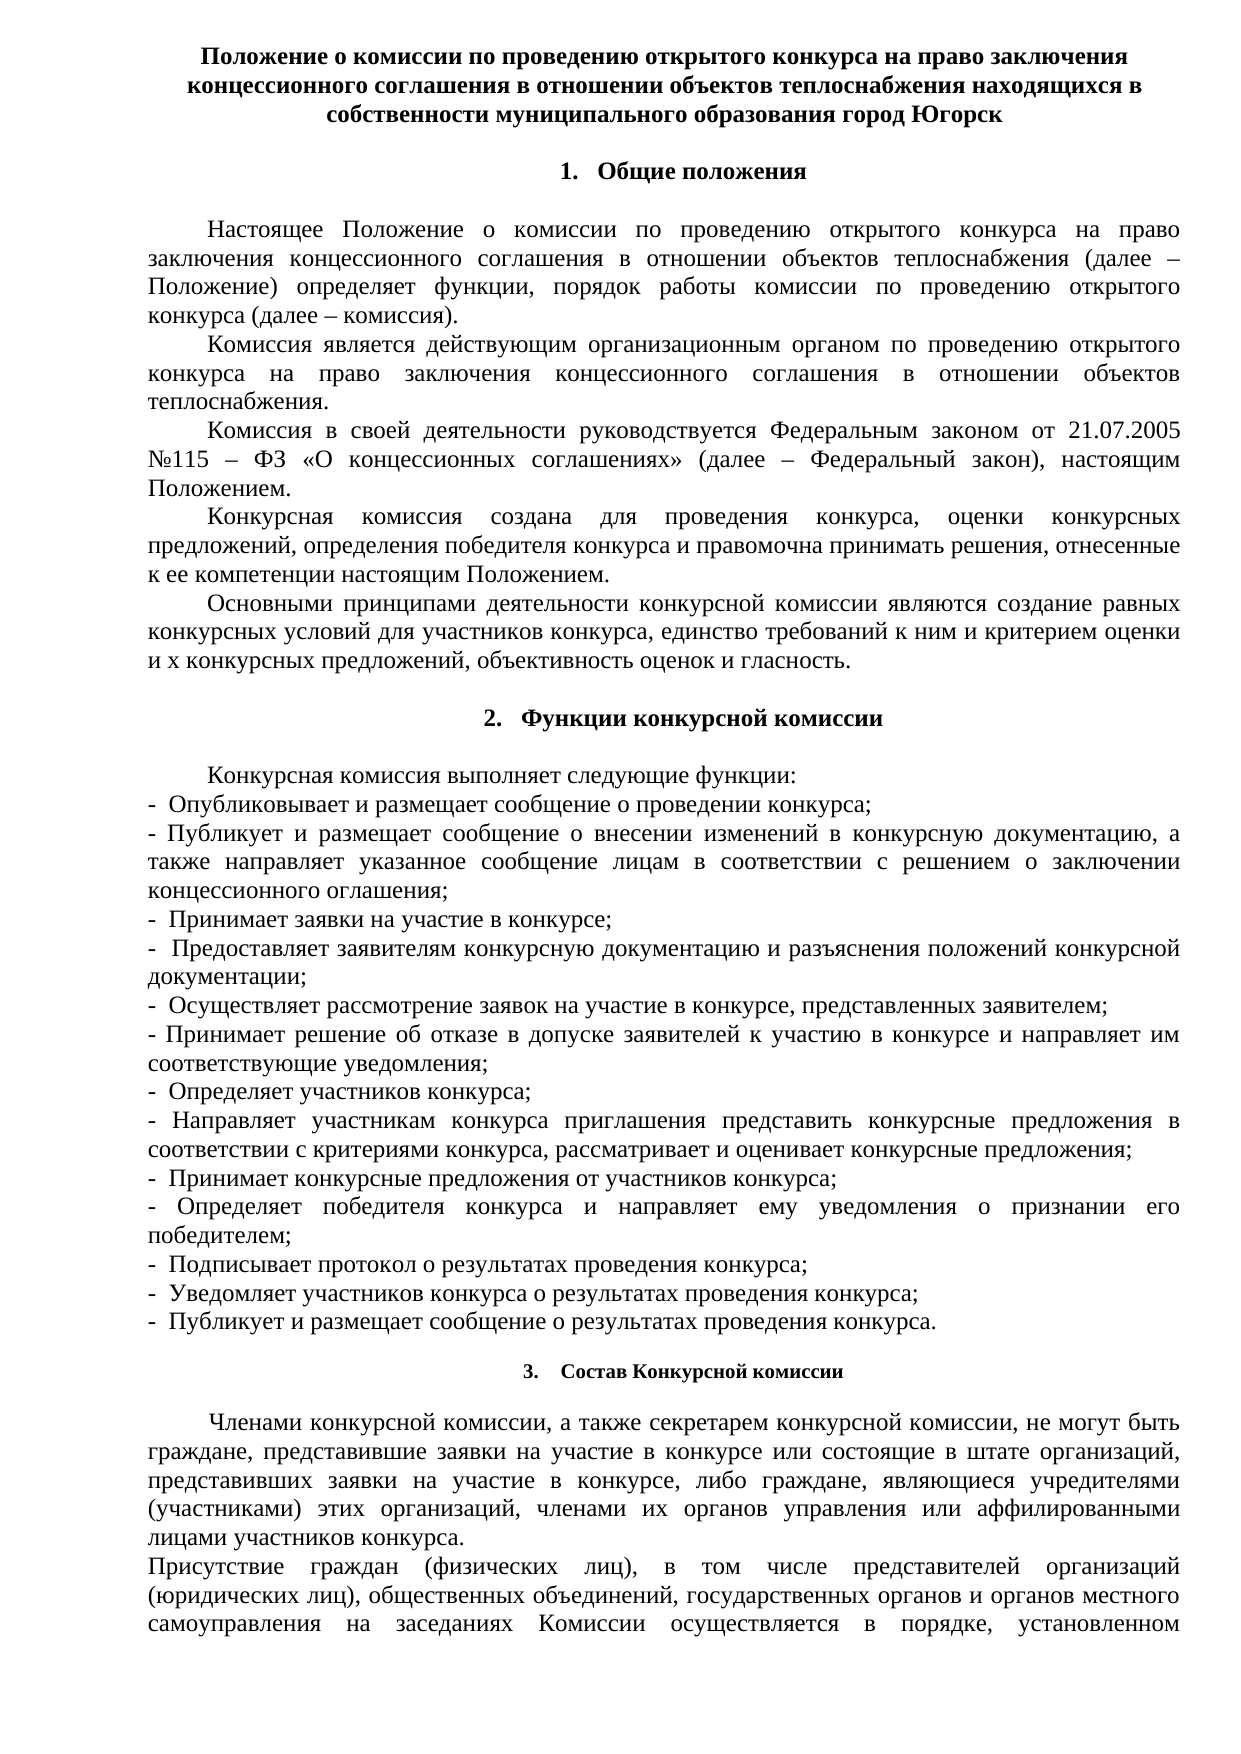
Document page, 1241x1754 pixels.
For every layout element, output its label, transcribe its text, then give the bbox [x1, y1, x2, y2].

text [148, 1551, 1181, 1637]
text - Уведомляет участников конкурса о результатах проведения конкурса; [148, 1278, 1181, 1306]
text - Публикует и размещает сообщение о внесении изменений в конкурсную документацию, а также направляет указанное сообщение лицам в соответствии с решением о заключении концессионного оглашения; [148, 818, 1181, 904]
text - Определяет участников конкурса; [148, 1076, 1181, 1105]
text - Опубликовывает и размещает сообщение о проведении конкурса; [148, 789, 1181, 818]
text Конкурсная комиссия выполняет следующие функции: [148, 760, 1181, 789]
list Общие положения [185, 156, 1181, 185]
text - Принимает конкурсные предложения от участников конкурса; [148, 1163, 1181, 1191]
text Членами конкурсной комиссии, а также секретарем конкурсной комиссии, не могут быть граждане, представившие заявки на участие в конкурсе или состоящие в штате организаций, представивших заявки на участие в конкурсе, либо граждане, являющиеся учредителями (участниками) этих организаций, членами их органов управления или аффилированными лицами участников конкурса. [148, 1407, 1181, 1551]
text Конкурсная комиссия создана для проведения конкурса, оценки конкурсных предложений, определения победителя конкурса и правомочна принимать решения, отнесенные к ее компетенции настоящим Положением. [148, 501, 1181, 588]
text Комиссия в своей деятельности руководствуется Федеральным законом от 21.07.2005 №115 – ФЗ «О концессионных соглашениях» (далее – Федеральный закон), настоящим Положением. [148, 415, 1181, 501]
text - Принимает заявки на участие в конкурсе; [148, 904, 1181, 933]
text - Определяет победителя конкурса и направляет ему уведомления о признании его победителем; [148, 1191, 1181, 1249]
list Функции конкурсной комиссии [185, 703, 1181, 731]
text - Направляет участникам конкурса приглашения представить конкурсные предложения в соответствии с критериями конкурса, рассматривает и оценивает конкурсные предложения; [148, 1105, 1181, 1163]
text Основными принципами деятельности конкурсной комиссии являются создание равных конкурсных условий для участников конкурса, единство требований к ним и критерием оценки и х конкурсных предложений, объективность оценок и гласность. [148, 588, 1181, 674]
text - Осуществляет рассмотрение заявок на участие в конкурсе, представленных заявителем; [148, 990, 1181, 1019]
text - Предоставляет заявителям конкурсную документацию и разъяснения положений конкурсной документации; [148, 933, 1181, 990]
text Настоящее Положение о комиссии по проведению открытого конкурса на право заключения концессионного соглашения в отношении объектов теплоснабжения (далее – Положение) определяет функции, порядок работы комиссии по проведению открытого конкурса (далее – комиссия). [148, 214, 1181, 329]
text - Подписывает протокол о результатах проведения конкурса; [148, 1249, 1181, 1278]
list Состав Конкурсной комиссии [185, 1359, 1181, 1383]
text - Публикует и размещает сообщение о результатах проведения конкурса. [148, 1306, 1181, 1335]
text Положение о комиссии по проведению открытого конкурса на право заключения концессионного соглашения в отношении объектов теплоснабжения находящихся в собственности муниципального образования город Югорск [148, 41, 1181, 128]
text Комиссия является действующим организационным органом по проведению открытого конкурса на право заключения концессионного соглашения в отношении объектов теплоснабжения. [148, 329, 1181, 415]
text - Принимает решение об отказе в допуске заявителей к участию в конкурсе и направляет им соответствующие уведомления; [148, 1019, 1181, 1076]
